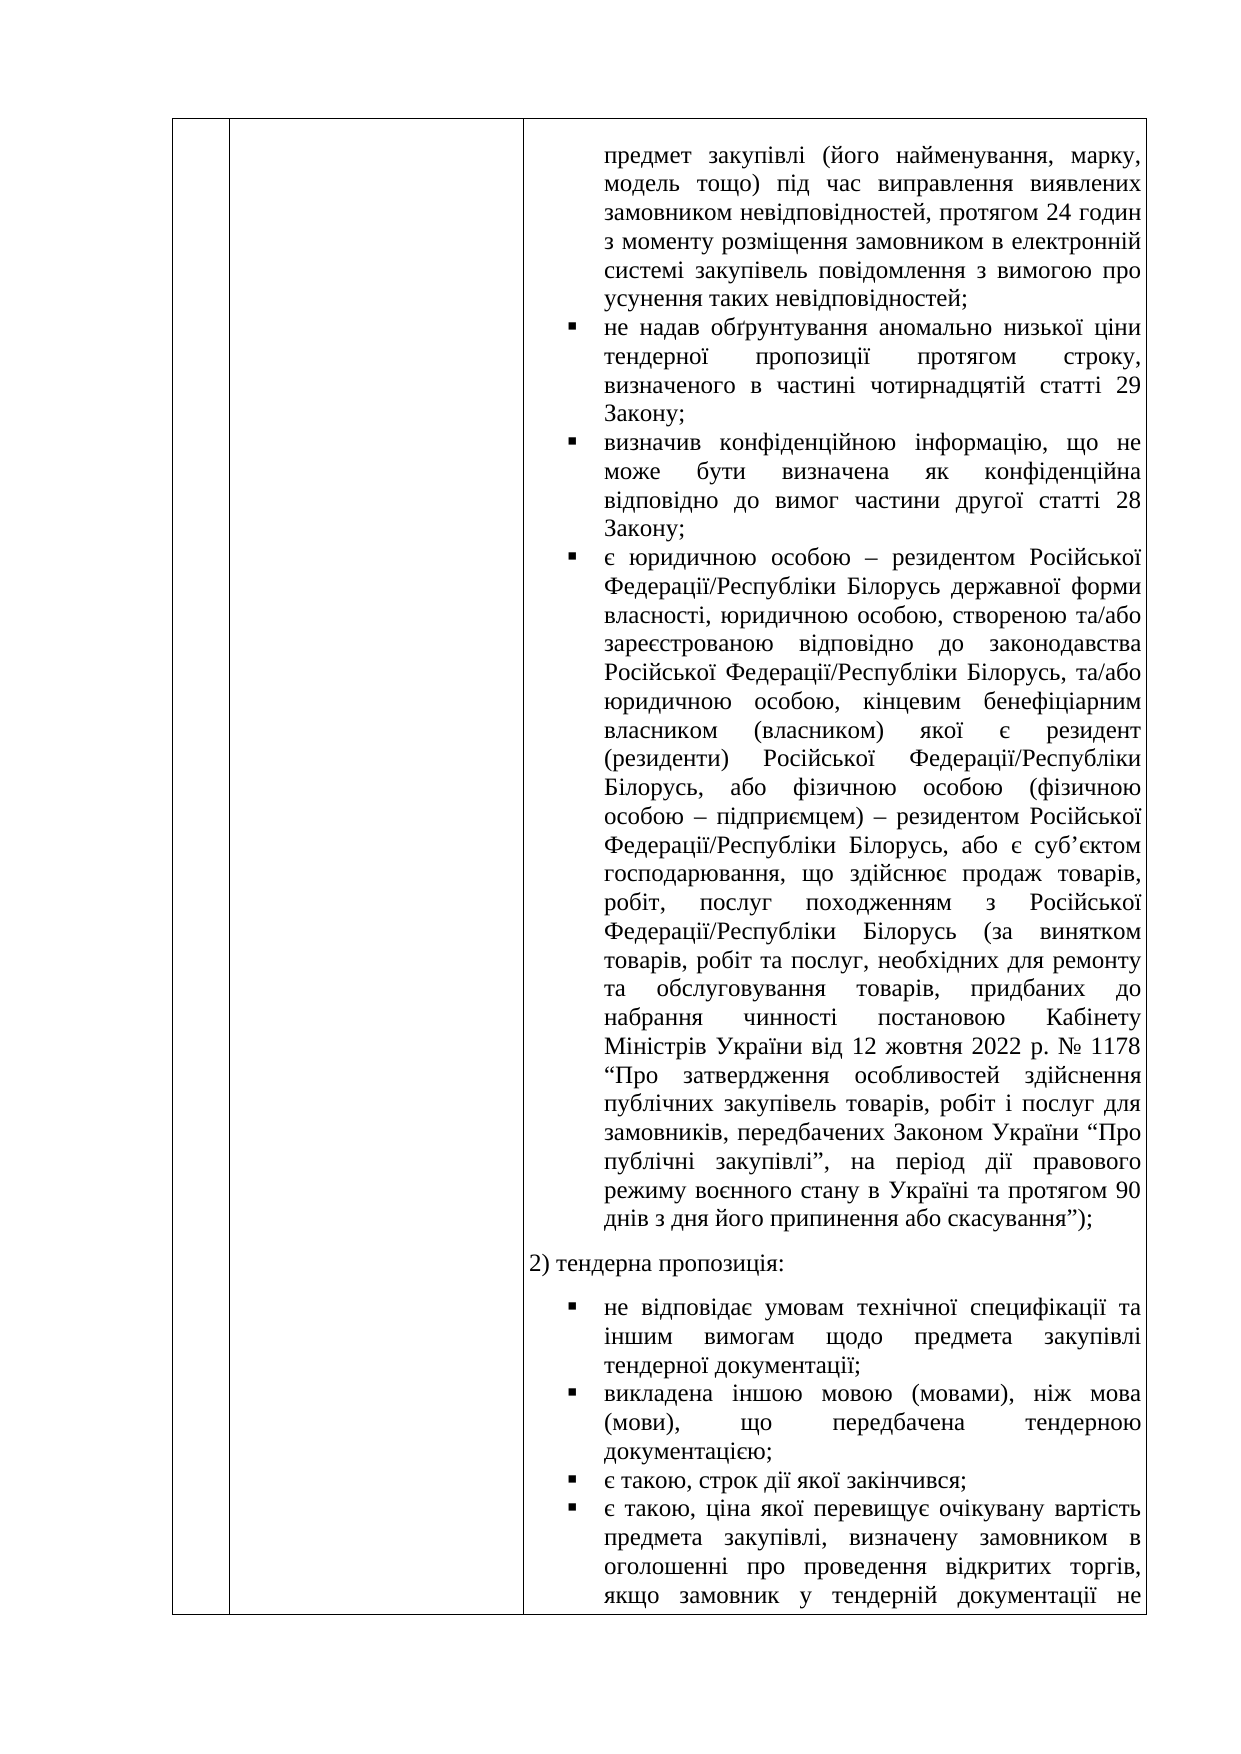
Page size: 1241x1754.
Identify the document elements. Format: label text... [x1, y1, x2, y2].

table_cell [230, 119, 523, 1613]
table_cell 3 [173, 119, 229, 1613]
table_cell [524, 119, 1146, 1613]
